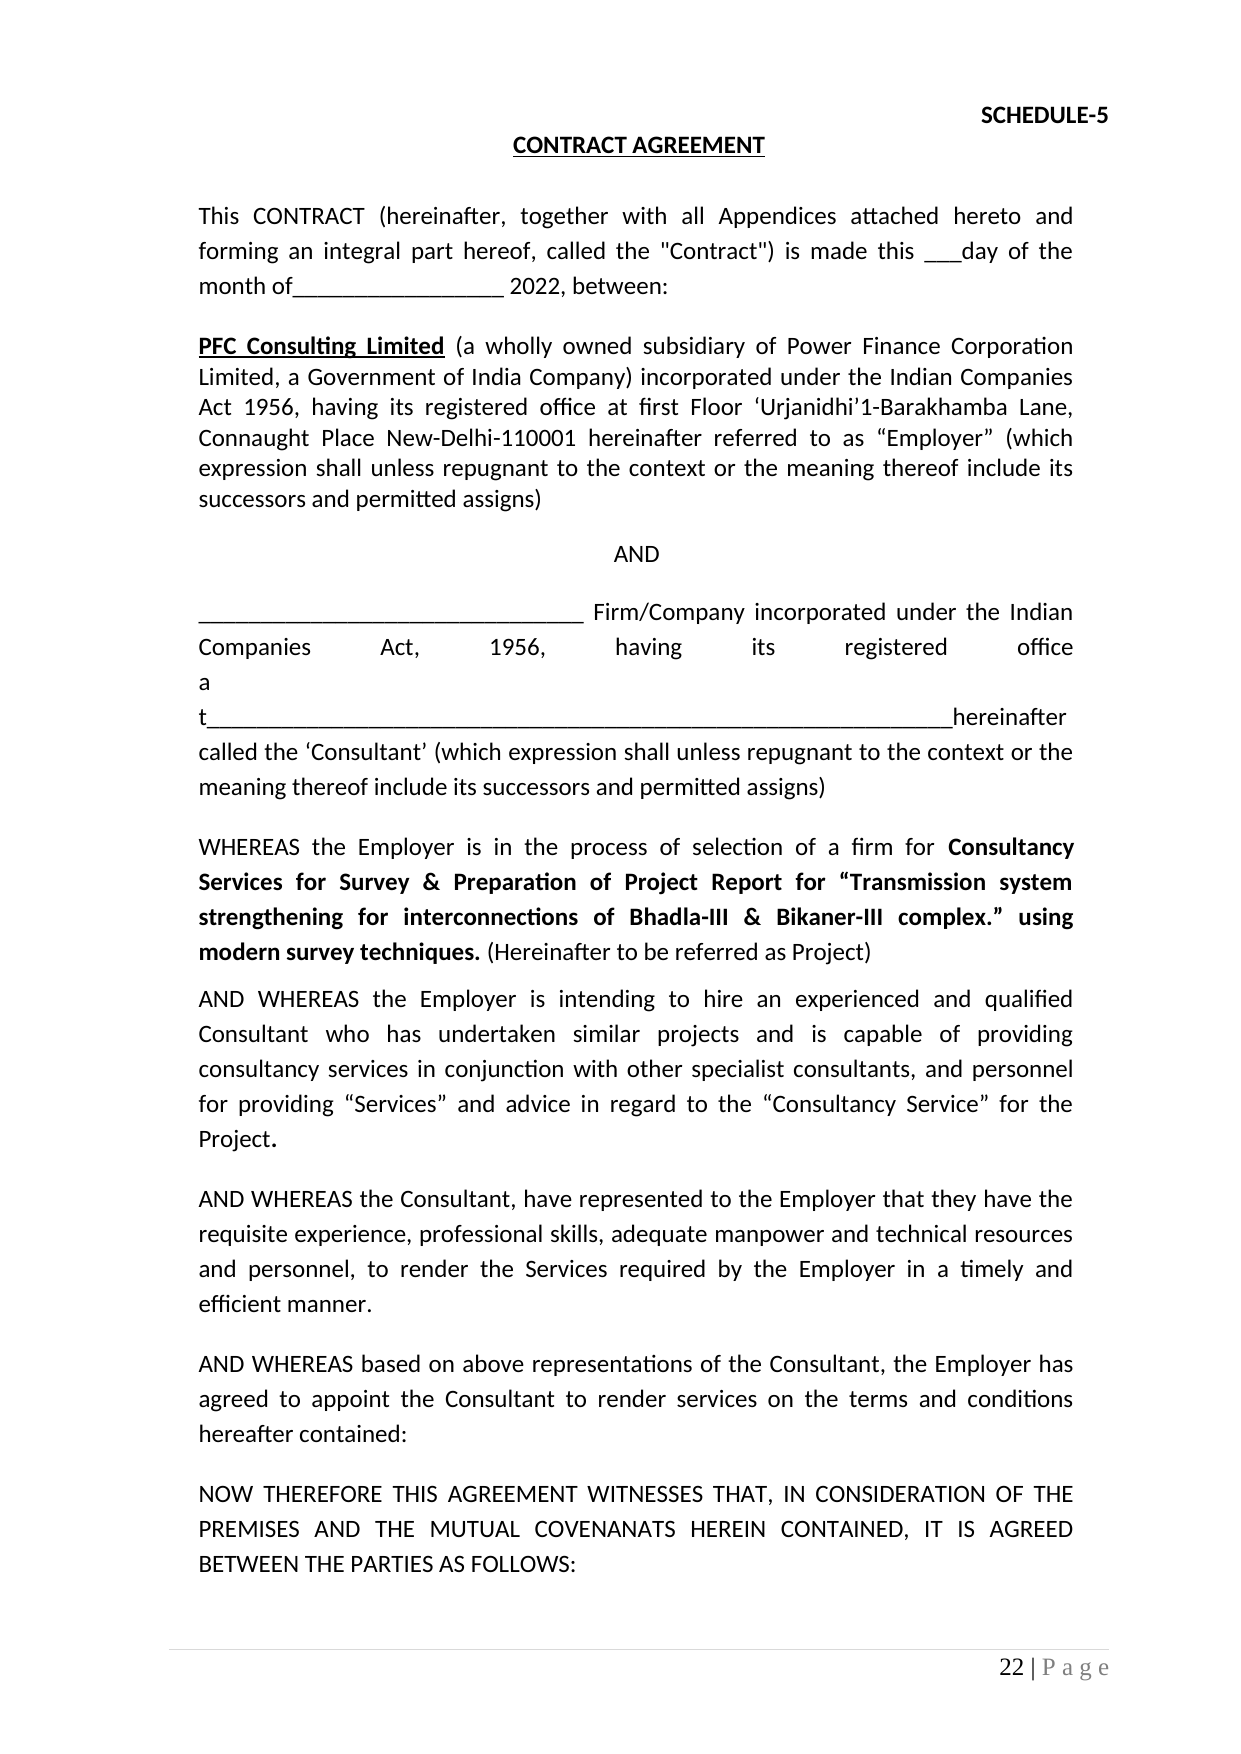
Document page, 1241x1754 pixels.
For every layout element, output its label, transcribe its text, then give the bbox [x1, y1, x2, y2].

text _______________________________ Firm/Company incorporated under the Indian Companies Act, 1956, having its registered office at____________________________________________________________hereinafter called the ‘Consultant’ (which expression shall unless repugnant to the context or the meaning thereof include its successors and permitted assigns) [198, 596, 1074, 802]
text This CONTRACT (hereinafter, together with all Appendices attached hereto and forming an integral part hereof, called the "Contract") is made this ___day of the month of_________________ 2022, between: [198, 200, 1075, 301]
text AND WHEREAS the Employer is intending to hire an experienced and qualified Consultant who has undertaken similar projects and is capable of providing consultancy services in conjunction with other specialist consultants, and personnel for providing “Services” and advice in regard to the “Consultancy Service” for the Project. [198, 983, 1074, 1153]
text NOW THEREFORE THIS AGREEMENT WITNESSES THAT, IN CONSIDERATION OF THE PREMISES AND THE MUTUAL COVENANATS HEREIN CONTAINED, IT IS AGREED BETWEEN THE PARTIES AS FOLLOWS: [198, 1478, 1074, 1578]
text AND [198, 538, 1074, 569]
text AND WHEREAS based on above representations of the Consultant, the Employer has agreed to appoint the Consultant to render services on the terms and conditions hereafter contained: [198, 1348, 1074, 1448]
text CONTRACT AGREEMENT [169, 129, 1109, 160]
text AND WHEREAS the Consultant, have represented to the Employer that they have the requisite experience, professional skills, adequate manpower and technical resources and personnel, to render the Services required by the Employer in a timely and efficient manner. [198, 1183, 1074, 1318]
text WHEREAS the Employer is in the process of selection of a firm for Consultancy Services for Survey & Preparation of Project Report for “Transmission system strengthening for interconnections of Bhadla-III & Bikaner-III complex.” using modern survey techniques. (Hereinafter to be referred as Project) [198, 831, 1074, 967]
text PFC Consulting Limited (a wholly owned subsidiary of Power Finance Corporation Limited, a Government of India Company) incorporated under the Indian Companies Act 1956, having its registered office at first Floor ‘Urjanidhi’1-Barakhamba Lane, Connaught Place New-Delhi-110001 hereinafter referred to as “Employer” (which expression shall unless repugnant to the context or the meaning thereof include its successors and permitted assigns) [198, 330, 1074, 513]
text SCHEDULE-5 [169, 99, 1109, 129]
